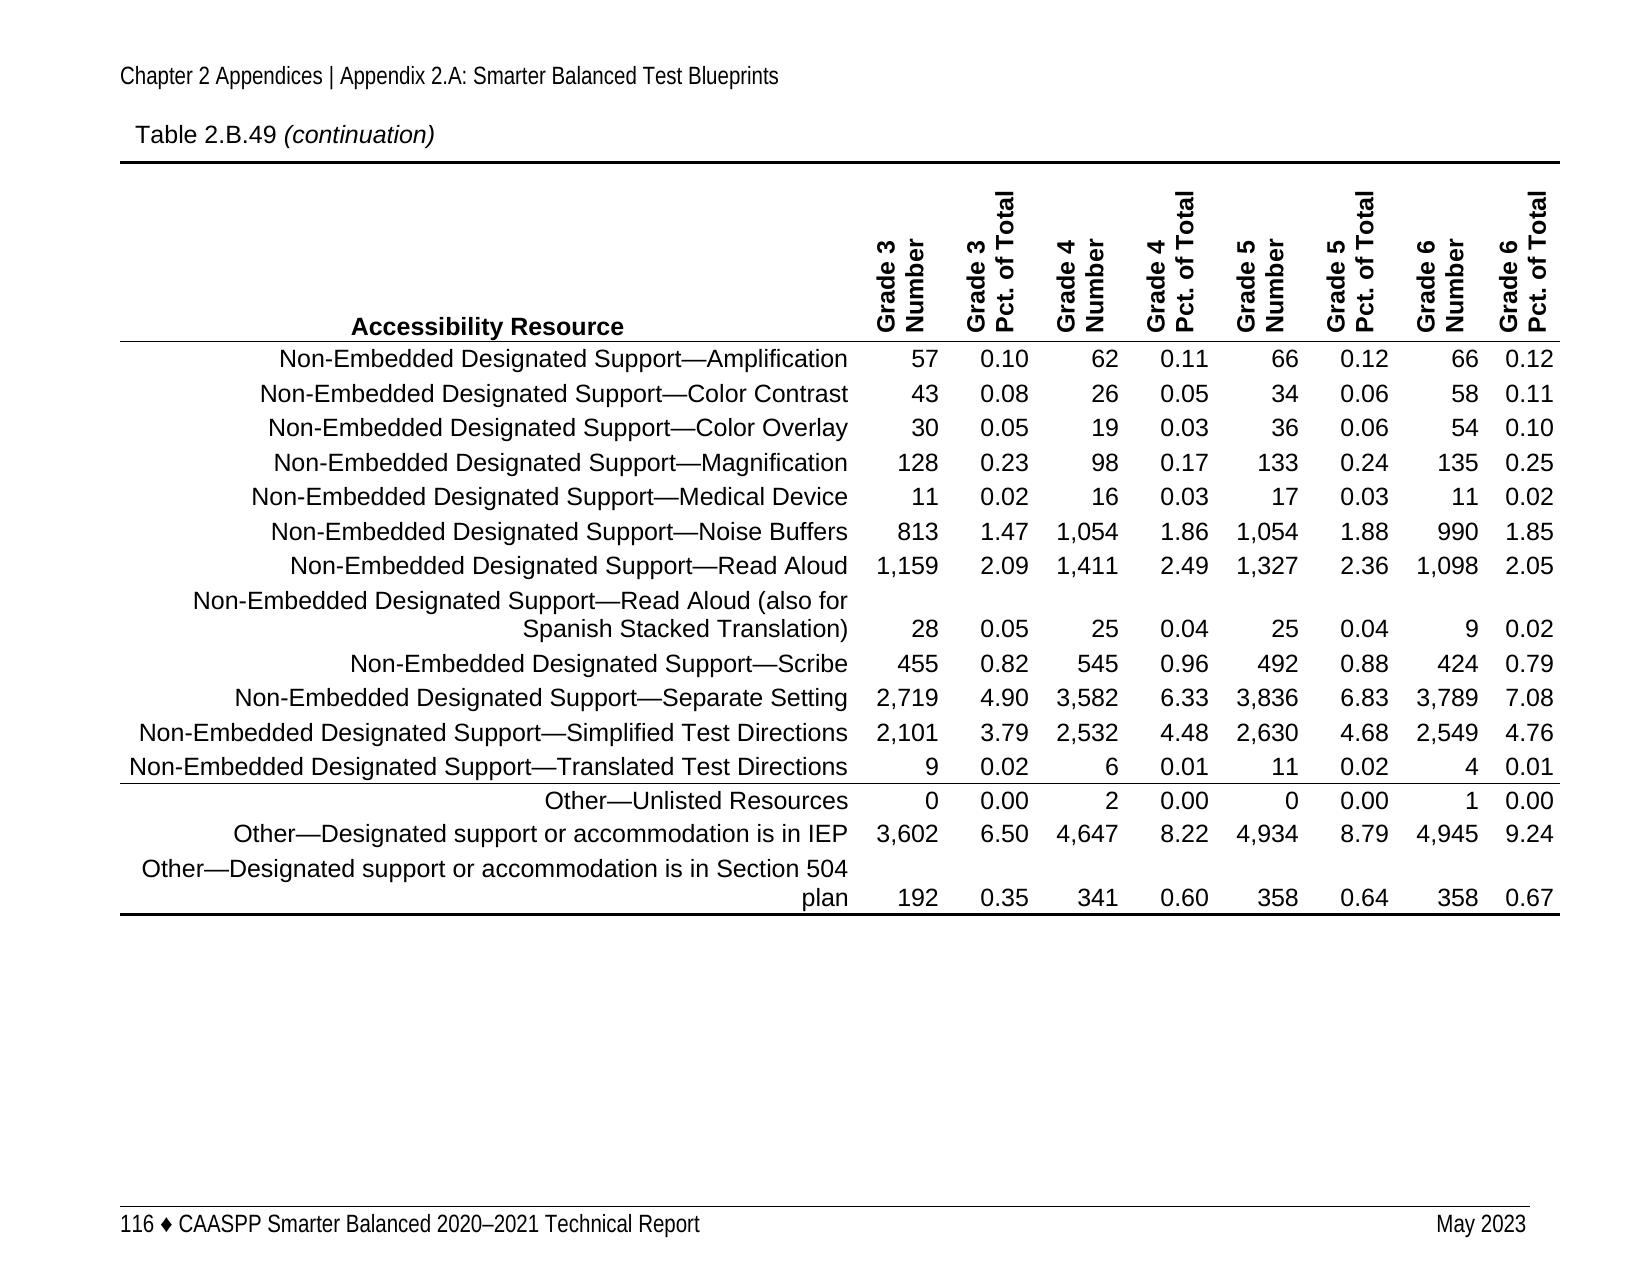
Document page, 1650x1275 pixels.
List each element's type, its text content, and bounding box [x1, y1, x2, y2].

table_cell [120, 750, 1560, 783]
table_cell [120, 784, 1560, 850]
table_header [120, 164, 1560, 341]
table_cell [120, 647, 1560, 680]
text Table 2.B.49 (continuation) [135, 120, 1530, 149]
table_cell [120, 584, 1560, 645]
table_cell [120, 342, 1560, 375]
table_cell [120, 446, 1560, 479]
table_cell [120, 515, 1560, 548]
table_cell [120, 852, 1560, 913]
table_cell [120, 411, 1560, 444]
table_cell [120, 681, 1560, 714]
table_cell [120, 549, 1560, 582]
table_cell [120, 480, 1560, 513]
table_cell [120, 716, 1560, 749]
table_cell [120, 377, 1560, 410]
